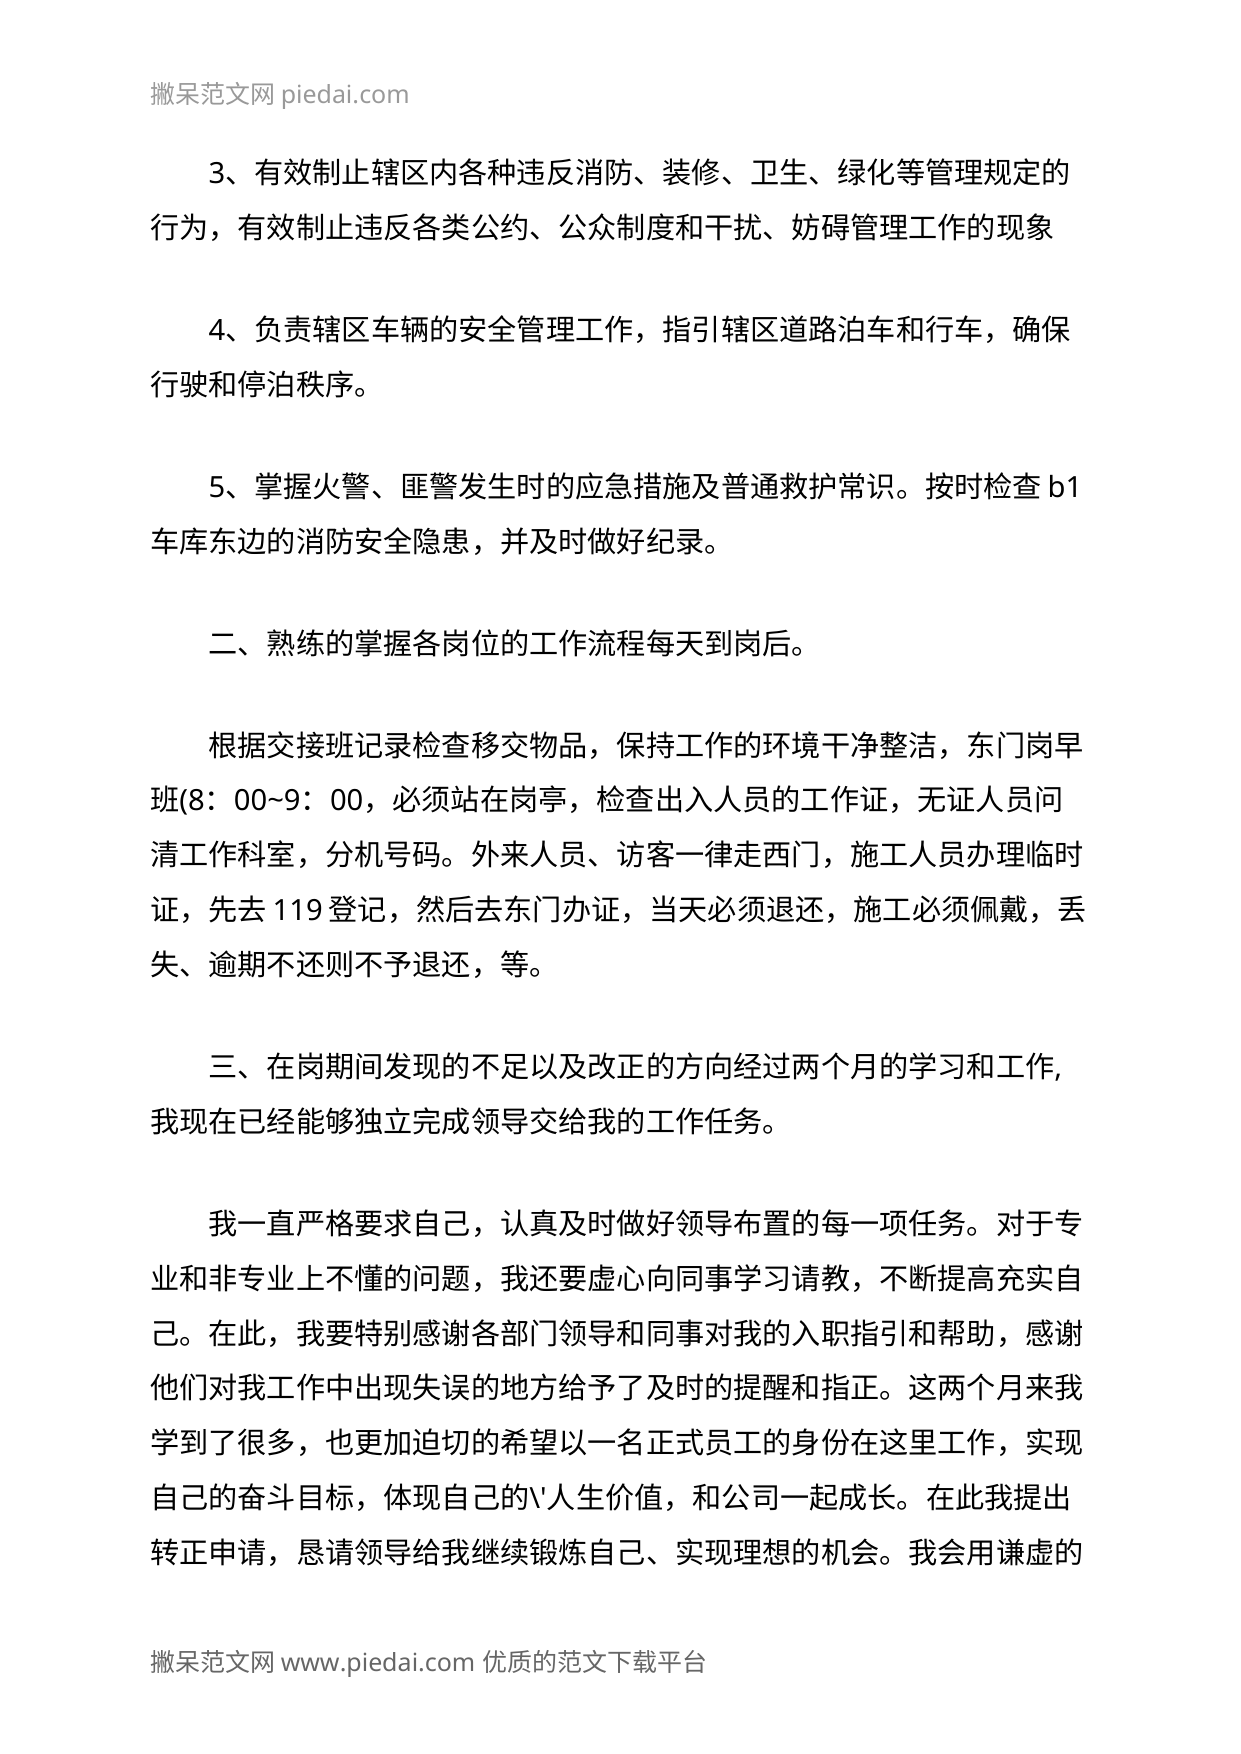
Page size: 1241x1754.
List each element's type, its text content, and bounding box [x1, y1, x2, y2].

text 3、有效制止辖区内各种违反消防、装修、卫生、绿化等管理规定的行为，有效制止违反各类公约、公众制度和干扰、妨碍管理工作的现象 [150, 150, 1090, 247]
text 二、熟练的掌握各岗位的工作流程每天到岗后。 [150, 620, 1090, 663]
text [150, 1200, 1090, 1572]
text 5、掌握火警、匪警发生时的应急措施及普通救护常识。按时检查b1车库东边的消防安全隐患，并及时做好纪录。 [150, 463, 1090, 561]
text 4、负责辖区车辆的安全管理工作，指引辖区道路泊车和行车，确保行驶和停泊秩序。 [150, 307, 1090, 404]
text 三、在岗期间发现的不足以及改正的方向经过两个月的学习和工作,我现在已经能够独立完成领导交给我的工作任务。 [150, 1044, 1090, 1141]
text 根据交接班记录检查移交物品，保持工作的环境干净整洁，东门岗早班(8：00~9：00，必须站在岗亭，检查出入人员的工作证，无证人员问清工作科室，分机号码。外来人员、访客一律走西门，施工人员办理临时证，先去119登记，然后去东门办证，当天必须退还，施工必须佩戴，丢失、逾期不还则不予退还，等。 [150, 722, 1090, 984]
